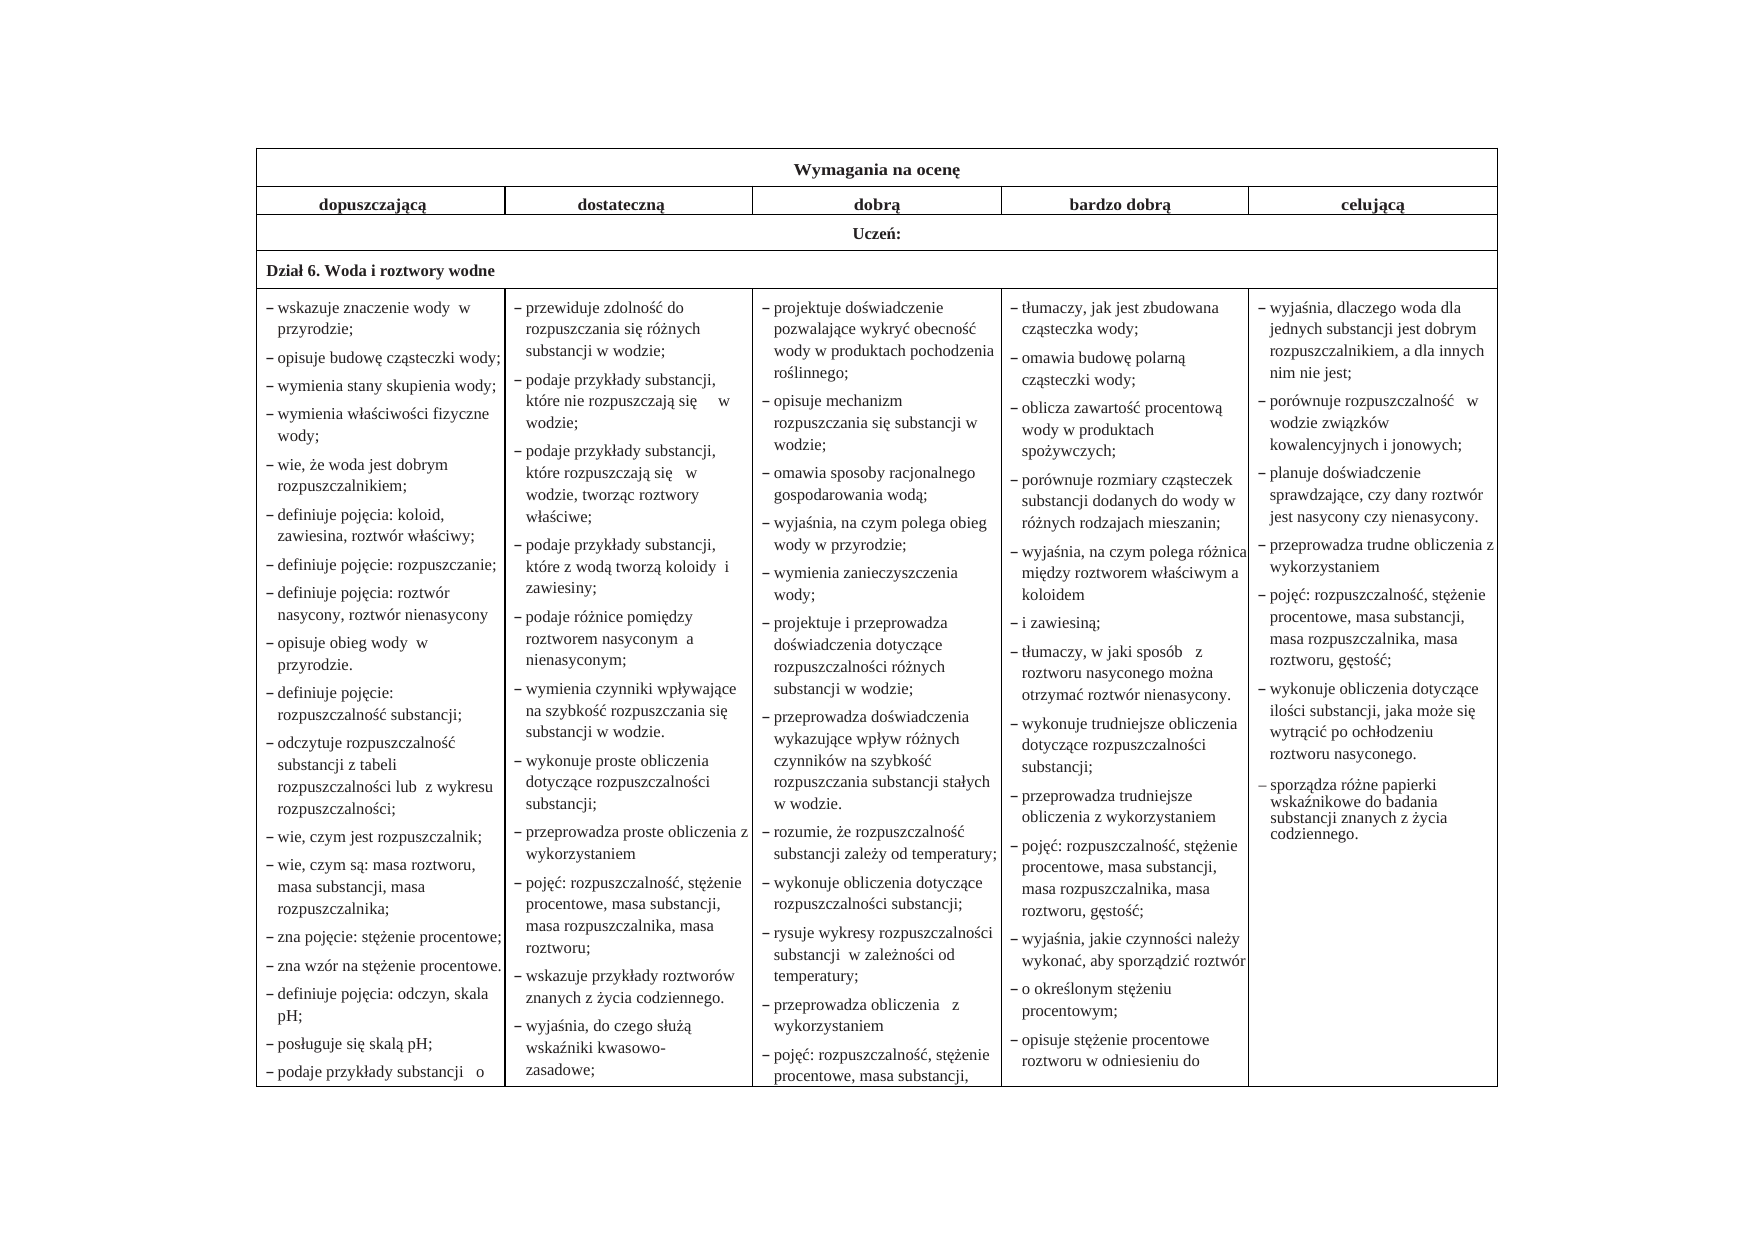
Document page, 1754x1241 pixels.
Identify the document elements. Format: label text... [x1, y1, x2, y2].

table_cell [257, 289, 504, 1086]
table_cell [1002, 289, 1248, 1086]
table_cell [753, 289, 1001, 1086]
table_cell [1249, 289, 1497, 1086]
table_cell dopuszczającą [257, 187, 504, 214]
table_cell Dział 6. Woda i roztwory wodne [257, 251, 1497, 288]
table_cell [506, 289, 752, 1086]
table_cell Uczeń: [257, 215, 1497, 250]
table_cell dobrą [753, 187, 1001, 214]
table_header Wymagania na ocenę [257, 149, 1497, 186]
table_cell dostateczną [506, 187, 752, 214]
table_cell bardzo dobrą [1002, 187, 1248, 214]
table_cell celującą [1249, 187, 1497, 214]
